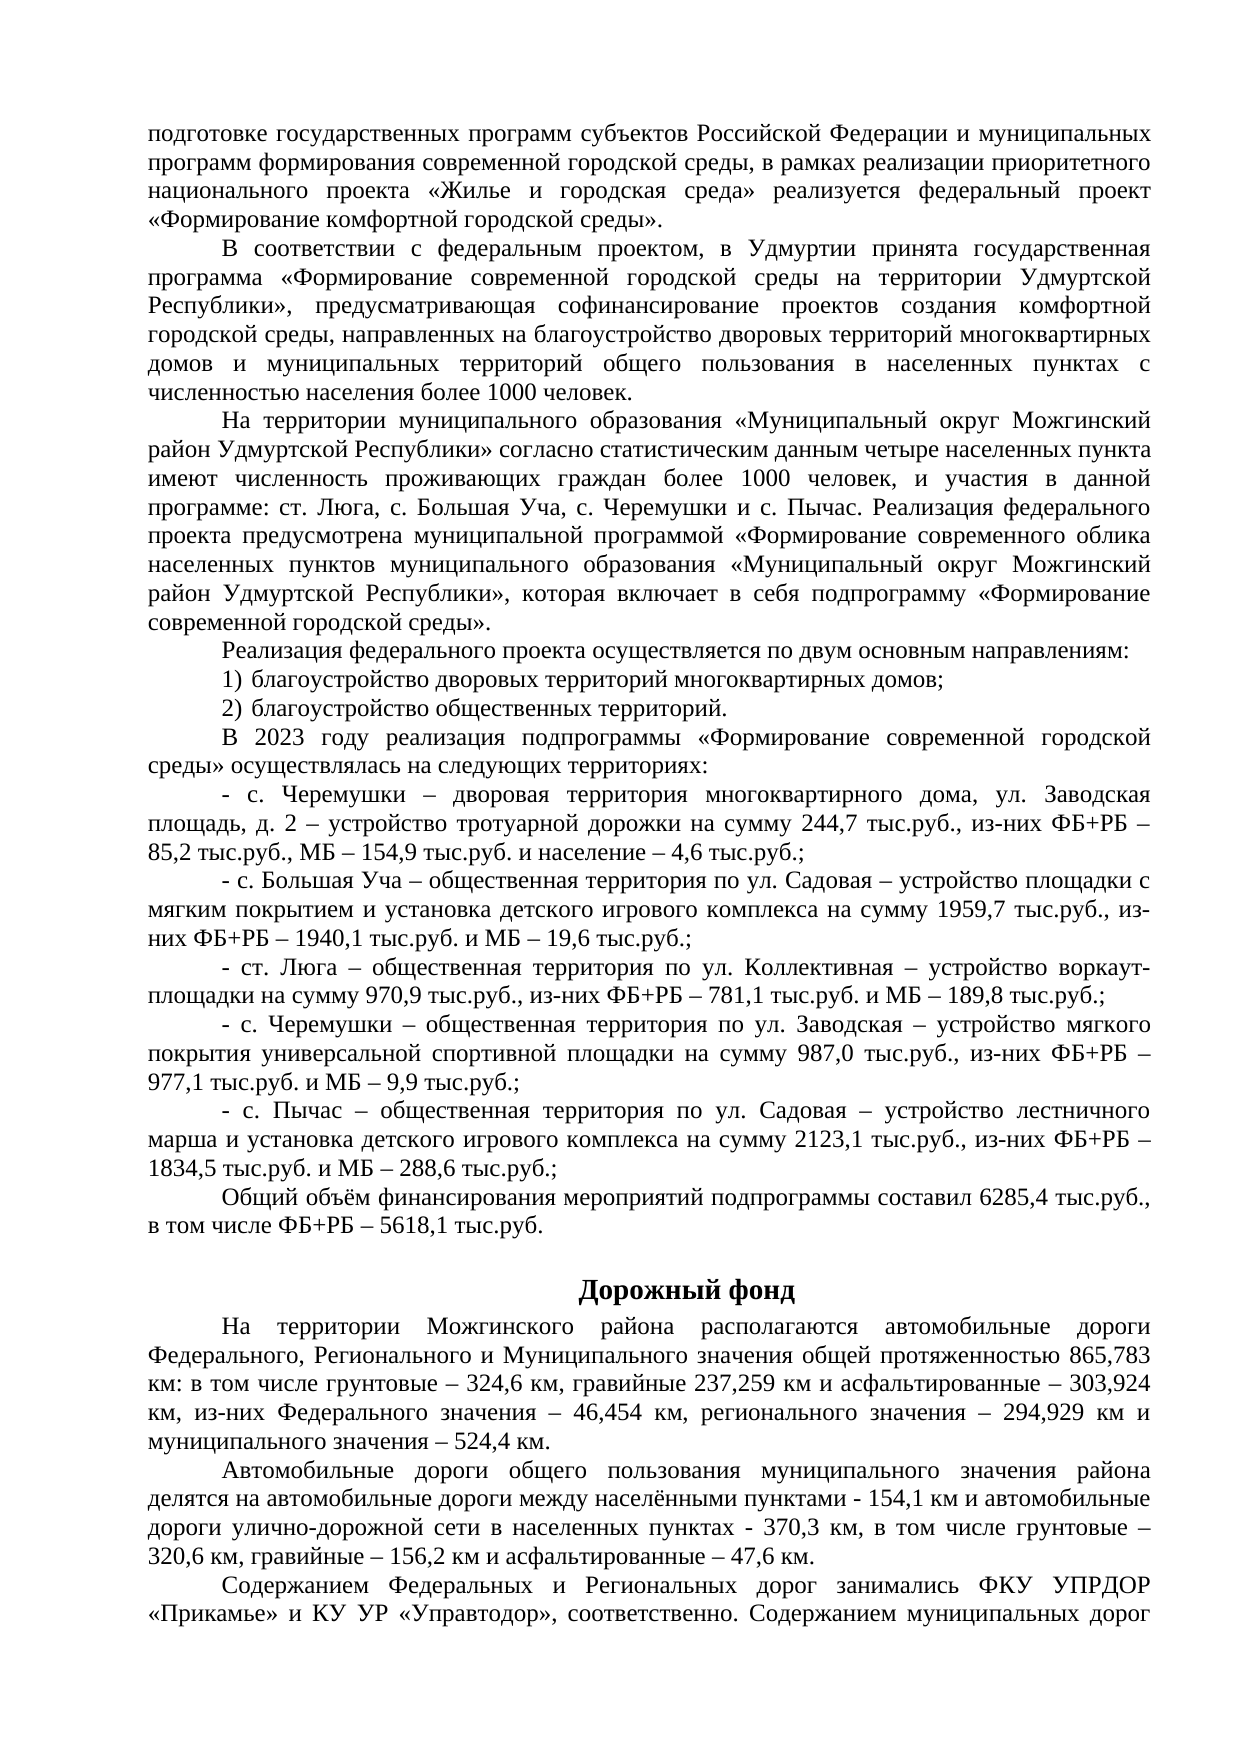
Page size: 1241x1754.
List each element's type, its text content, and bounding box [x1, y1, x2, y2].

text - ст. Люга – общественная территория по ул. Коллективная – устройство воркаут-площадки на сумму 970,9 тыс.руб., из-них ФБ+РБ – 781,1 тыс.руб. и МБ – 189,8 тыс.руб.; [148, 952, 1152, 1009]
text На территории муниципального образования «Муниципальный округ Можгинский район Удмуртской Республики» согласно статистическим данным четыре населенных пункта имеют численность проживающих граждан более 1000 человек, и участия в данной программе: ст. Люга, с. Большая Уча, с. Черемушки и с. Пычас. Реализация федерального проекта предусмотрена муниципальной программой «Формирование современного облика населенных пунктов муниципального образования «Муниципальный округ Можгинский район Удмуртской Республики», которая включает в себя подпрограмму «Формирование современной городской среды». [148, 406, 1152, 636]
text На территории Можгинского района располагаются автомобильные дороги Федерального, Регионального и Муниципального значения общей протяженностью 865,783 км: в том числе грунтовые – 324,6 км, гравийные 237,259 км и асфальтированные – 303,924 км, из-них Федерального значения – 46,454 км, регионального значения – 294,929 км и муниципального значения – 524,4 км. [148, 1311, 1152, 1455]
text В 2023 году реализация подпрограммы «Формирование современной городской среды» осуществлялась на следующих территориях: [148, 722, 1152, 779]
text В соответствии с федеральным проектом, в Удмуртии принята государственная программа «Формирование современной городской среды на территории Удмуртской Республики», предусматривающая софинансирование проектов создания комфортной городской среды, направленных на благоустройство дворовых территорий многоквартирных домов и муниципальных территорий общего пользования в населенных пунктах с численностью населения более 1000 человек. [148, 233, 1152, 406]
text - с. Черемушки – общественная территория по ул. Заводская – устройство мягкого покрытия универсальной спортивной площадки на сумму 987,0 тыс.руб., из-них ФБ+РБ – 977,1 тыс.руб. и МБ – 9,9 тыс.руб.; [148, 1009, 1152, 1096]
text - с. Большая Уча – общественная территория по ул. Садовая – устройство площадки с мягким покрытием и установка детского игрового комплекса на сумму 1959,7 тыс.руб., из-них ФБ+РБ – 1940,1 тыс.руб. и МБ – 19,6 тыс.руб.; [148, 866, 1152, 952]
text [148, 118, 1152, 233]
text 1) благоустройство дворовых территорий многоквартирных домов; [148, 664, 1152, 693]
text - с. Пычас – общественная территория по ул. Садовая – устройство лестничного марша и установка детского игрового комплекса на сумму 2123,1 тыс.руб., из-них ФБ+РБ – 1834,5 тыс.руб. и МБ – 288,6 тыс.руб.; [148, 1096, 1152, 1182]
text Общий объём финансирования мероприятий подпрограммы составил 6285,4 тыс.руб., в том числе ФБ+РБ – 5618,1 тыс.руб. [148, 1182, 1152, 1239]
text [148, 1570, 1152, 1627]
text Реализация федерального проекта осуществляется по двум основным направлениям: [148, 636, 1152, 664]
text 2) благоустройство общественных территорий. [148, 693, 1152, 722]
text Дорожный фонд [148, 1272, 1152, 1306]
text Автомобильные дороги общего пользования муниципального значения района делятся на автомобильные дороги между населёнными пунктами - 154,1 км и автомобильные дороги улично-дорожной сети в населенных пунктах - 370,3 км, в том числе грунтовые – 320,6 км, гравийные – 156,2 км и асфальтированные – 47,6 км. [148, 1455, 1152, 1570]
text - с. Черемушки – дворовая территория многоквартирного дома, ул. Заводская площадь, д. 2 – устройство тротуарной дорожки на сумму 244,7 тыс.руб., из-них ФБ+РБ – 85,2 тыс.руб., МБ – 154,9 тыс.руб. и население – 4,6 тыс.руб.; [148, 779, 1152, 866]
